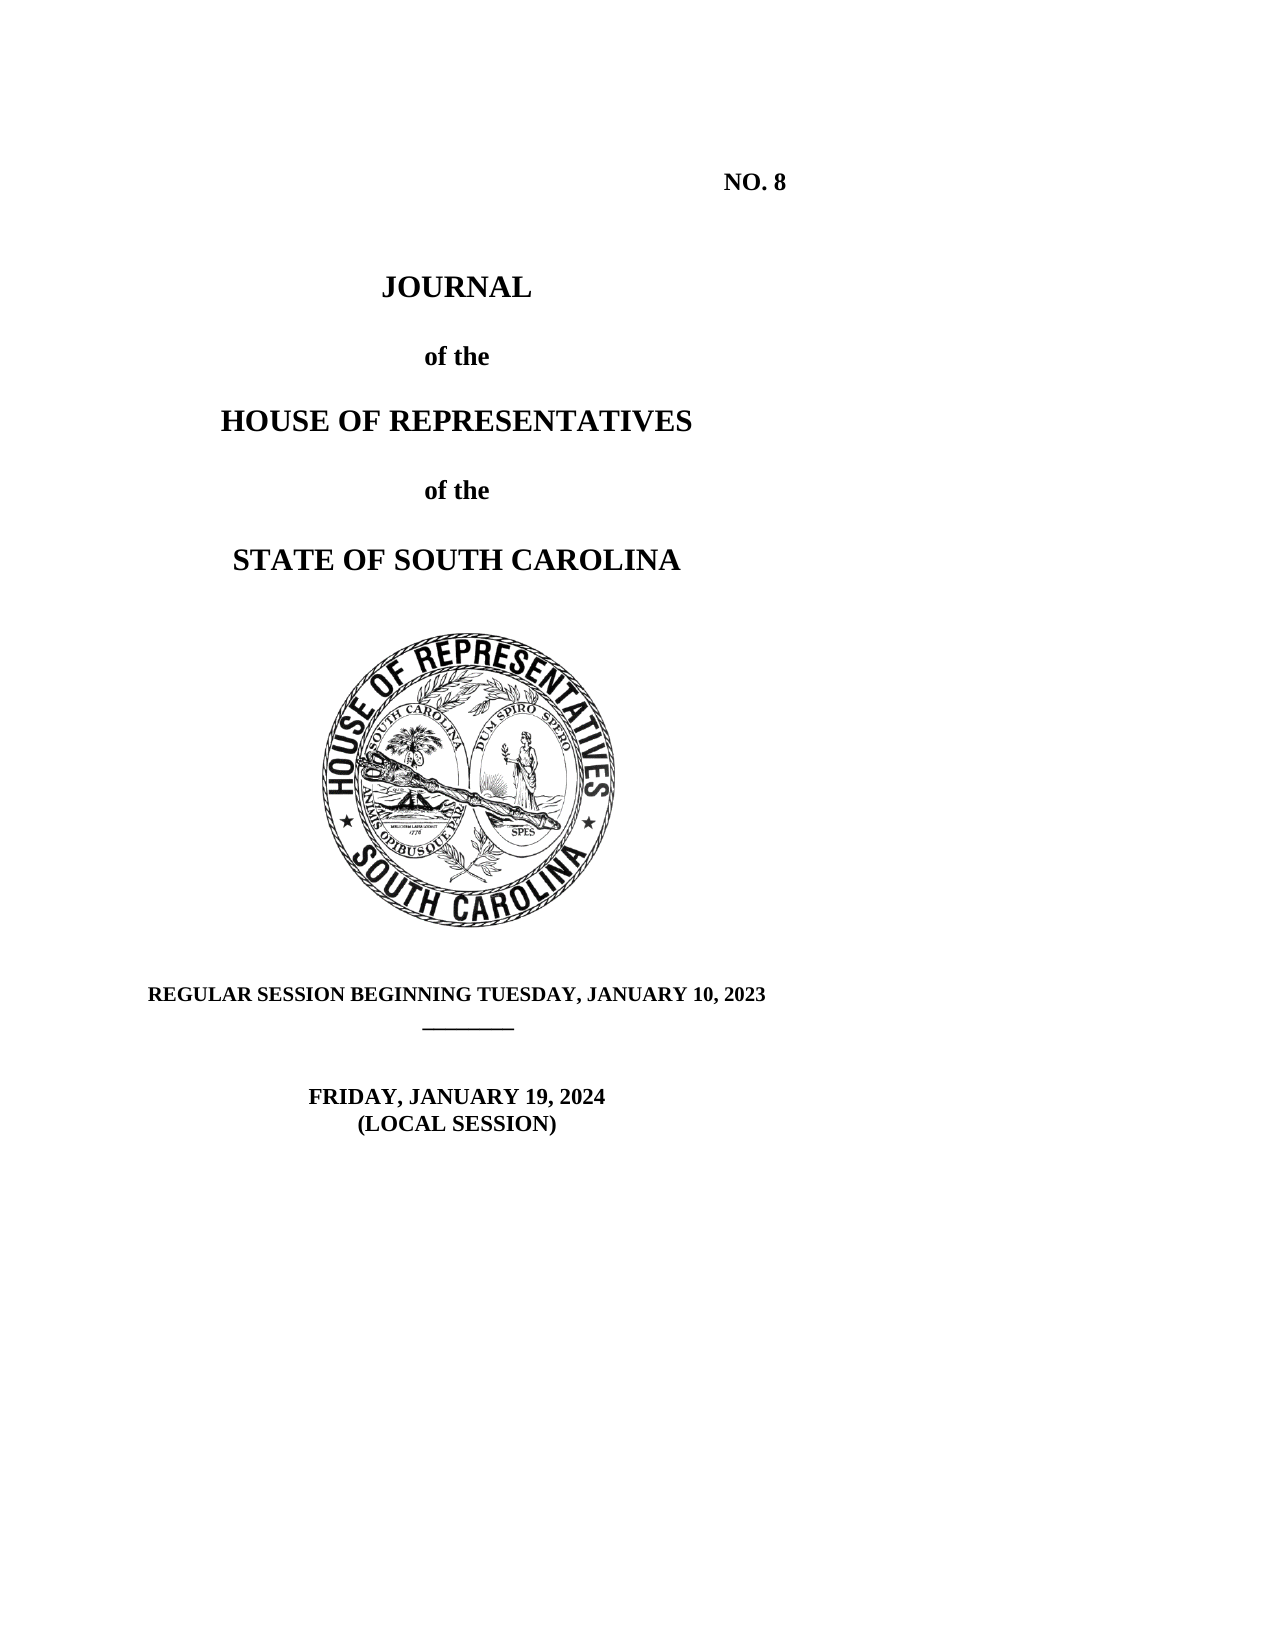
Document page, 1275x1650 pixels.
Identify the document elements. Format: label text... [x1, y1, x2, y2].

text FRIDAY, JANUARY 19, 2024 [127, 1083, 786, 1109]
title JOURNAL [127, 268, 786, 304]
text ________ [127, 1006, 786, 1033]
picture [318, 629, 618, 930]
title STATE OF SOUTH CAROLINA [127, 541, 786, 577]
text (LOCAL SESSION) [127, 1109, 786, 1136]
title of the [127, 340, 786, 371]
title HOUSE OF REPRESENTATIVES [127, 402, 786, 438]
text REGULAR SESSION BEGINNING TUESDAY, JANUARY 10, 2023 [127, 982, 786, 1006]
title of the [127, 474, 786, 505]
title NO. 8 [127, 167, 786, 196]
